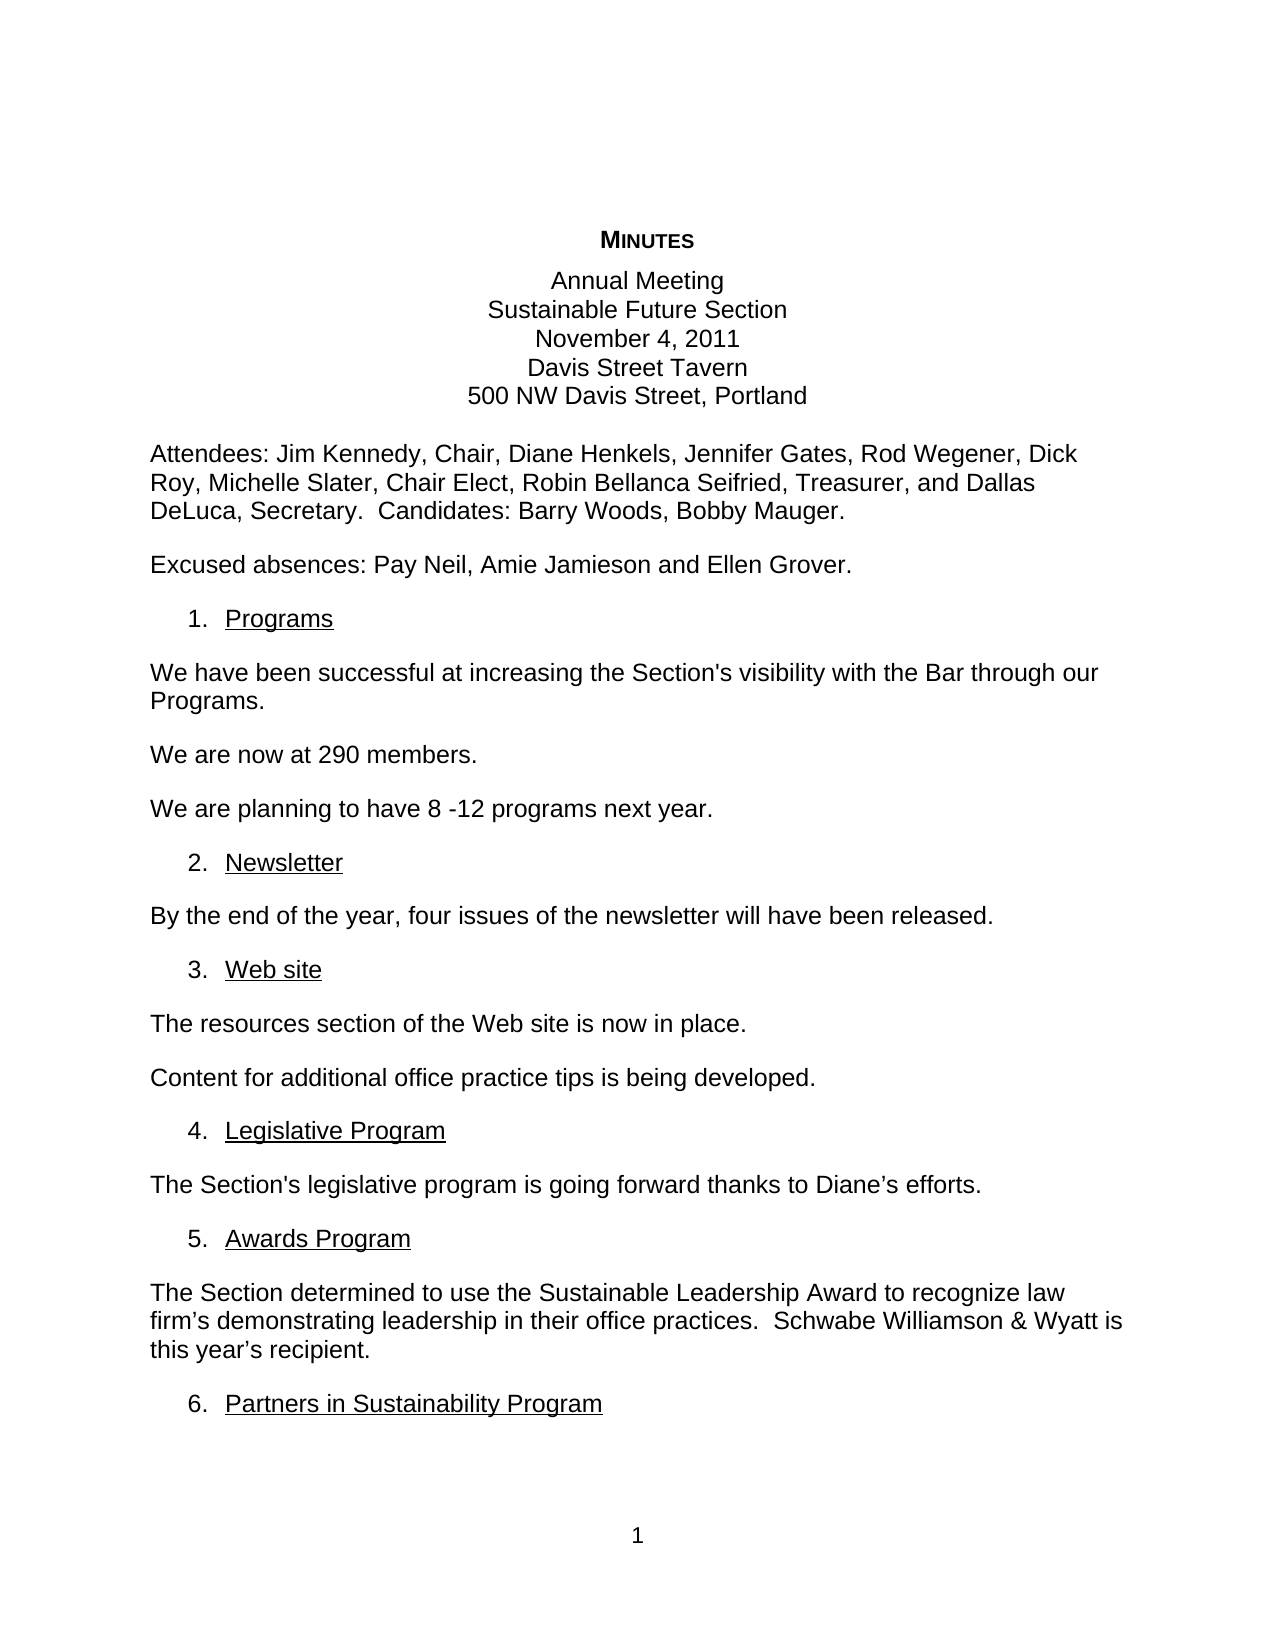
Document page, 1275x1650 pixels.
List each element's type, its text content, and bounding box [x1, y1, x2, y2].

text Excused absences: Pay Neil, Amie Jamieson and Ellen Grover. [150, 550, 1125, 579]
text Attendees: Jim Kennedy, Chair, Diane Henkels, Jennifer Gates, Rod Wegener, Dick Roy, Michelle Slater, Chair Elect, Robin Bellanca Seifried, Treasurer, and Dallas DeLuca, Secretary. Candidates: Barry Woods, Bobby Mauger. [150, 439, 1125, 525]
text We have been successful at increasing the Section's visibility with the Bar through our Programs. [150, 657, 1125, 715]
text The Section determined to use the Sustainable Leadership Award to recognize law firm’s demonstrating leadership in their office practices. Schwabe Williamson & Wyatt is this year’s recipient. [150, 1277, 1125, 1364]
text The resources section of the Web site is now in place. [150, 1009, 1125, 1037]
text 500 NW Davis Street, Portland [150, 381, 1125, 410]
list Legislative Program [187, 1116, 1125, 1145]
list Web site [187, 955, 1125, 984]
list Partners in Sustainability Program [187, 1389, 1125, 1417]
text November 4, 2011 [150, 324, 1125, 352]
list Programs [187, 604, 1125, 632]
text By the end of the year, four issues of the newsletter will have been released. [150, 901, 1125, 930]
text Minutes [150, 225, 1125, 254]
list Newsletter [187, 847, 1125, 876]
list Awards Program [187, 1224, 1125, 1252]
text Annual Meeting [150, 266, 1125, 295]
text Davis Street Tavern [150, 352, 1125, 381]
text We are now at 290 members. [150, 740, 1125, 769]
text Content for additional office practice tips is being developed. [150, 1062, 1125, 1091]
text Sustainable Future Section [150, 295, 1125, 324]
text The Section's legislative program is going forward thanks to Diane’s efforts. [150, 1170, 1125, 1199]
text We are planning to have 8 -12 programs next year. [150, 794, 1125, 822]
